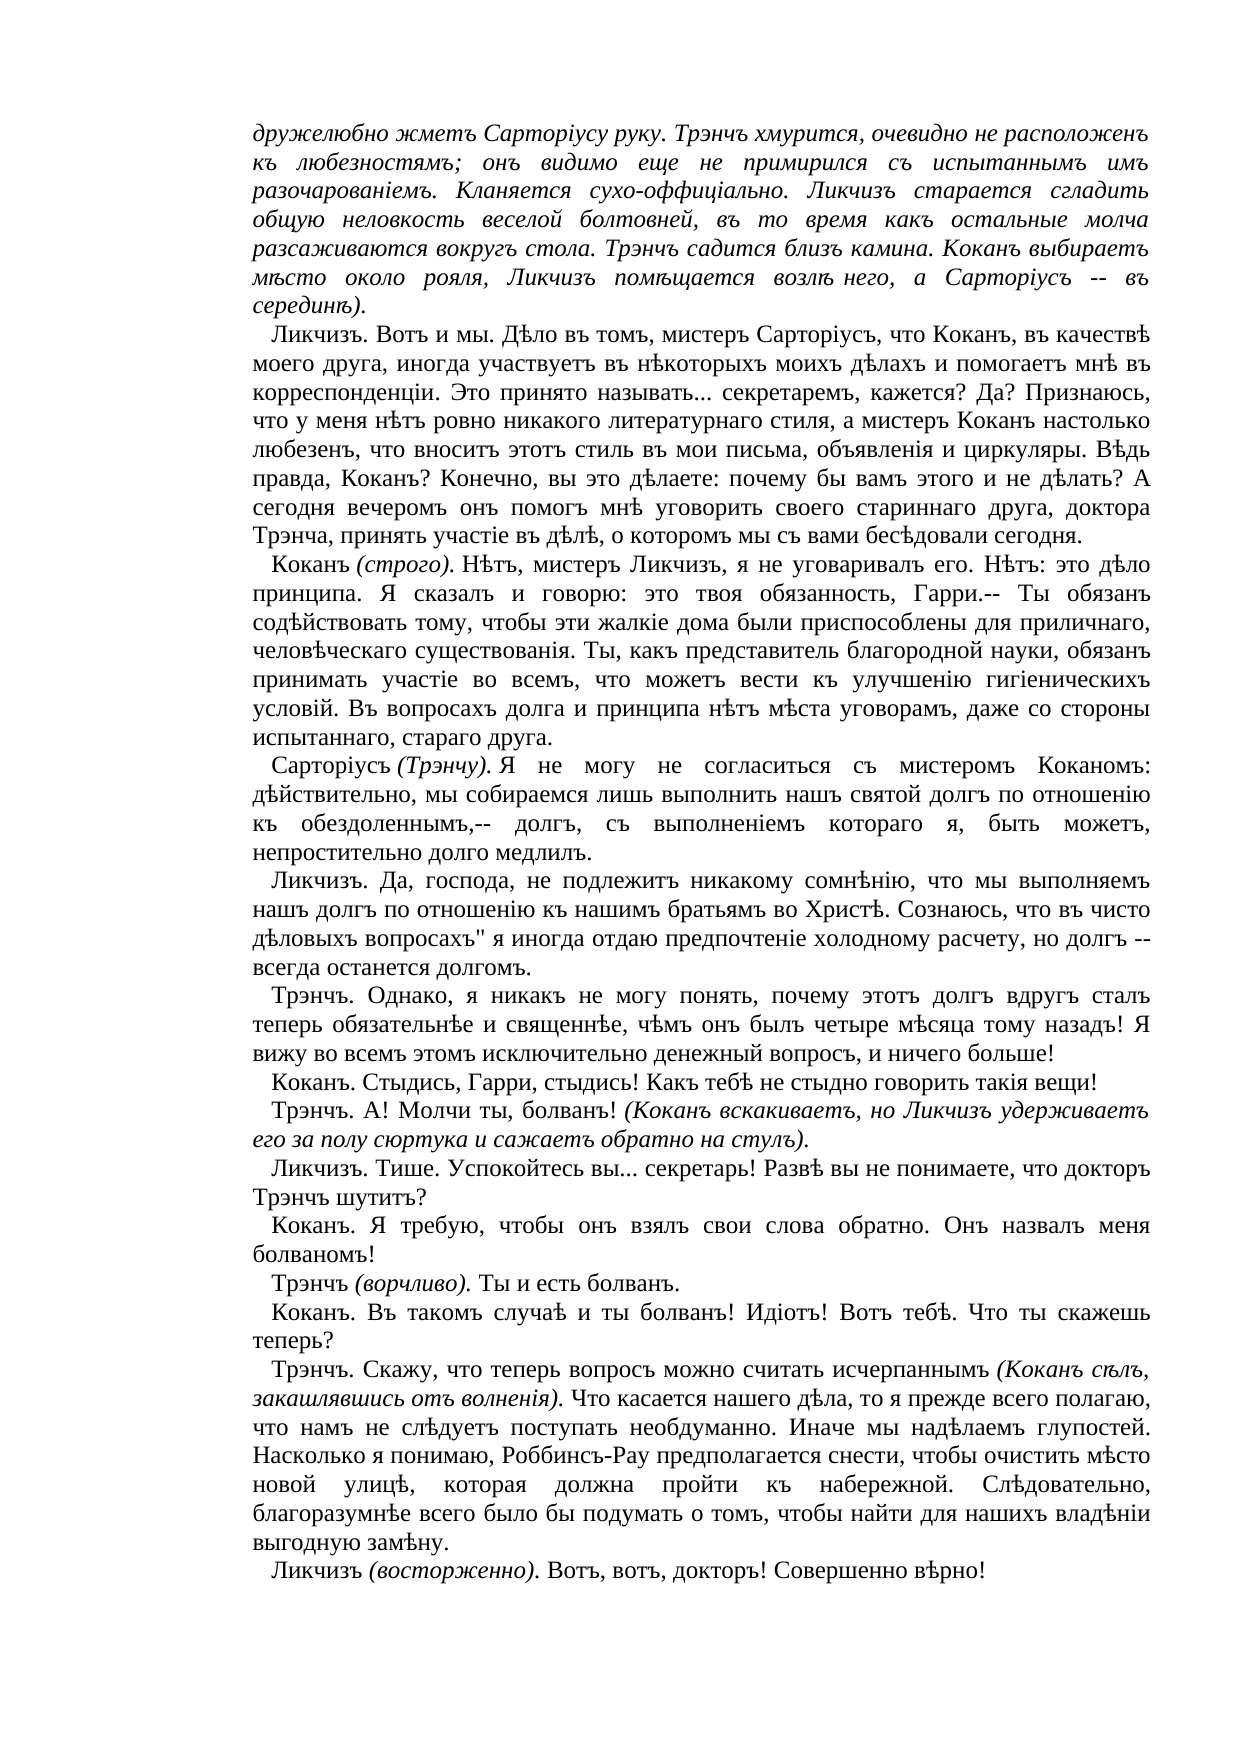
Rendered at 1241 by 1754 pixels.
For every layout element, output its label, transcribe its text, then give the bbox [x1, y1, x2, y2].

text Ликчизъ. Вотъ и мы. Дѣло въ томъ, мистеръ Сарторіусъ, что Коканъ, въ качествѣ моего друга, иногда участвуетъ въ нѣкоторыхъ моихъ дѣлахъ и помогаетъ мнѣ въ корреспонденціи. Это принято называть... секретаремъ, кажется? Да? Признаюсь, что у меня нѣтъ ровно никакого литературнаго стиля, а мистеръ Коканъ настолько любезенъ, что вноситъ этотъ стиль въ мои письма, объявленія и циркуляры. Вѣдь правда, Коканъ? Конечно, вы это дѣлаете: почему бы вамъ этого и не дѣлать? А сегодня вечеромъ онъ помогъ мнѣ уговорить своего стариннаго друга, доктора Трэнча, принять участіе въ дѣлѣ, о которомъ мы съ вами бесѣдовали сегодня. [252, 319, 1152, 549]
text Ликчизъ. Тише. Успокойтесь вы... секретарь! Развѣ вы не понимаете, что докторъ Трэнчъ шутитъ? [252, 1153, 1152, 1211]
text Ликчизъ. Да, господа, не подлежитъ никакому сомнѣнію, что мы выполняемъ нашъ долгъ по отношенію къ нашимъ братьямъ во Христѣ. Сознаюсь, что въ чисто дѣловыхъ вопросахъ" я иногда отдаю предпочтеніе холодному расчету, но долгъ -- всегда останется долгомъ. [252, 866, 1152, 981]
text Трэнчъ. Скажу, что теперь вопросъ можно считать исчерпаннымъ (Коканъ сѣлъ, закашлявшись отъ волненія). Что касается нашего дѣла, то я прежде всего полагаю, что намъ не слѣдуетъ поступать необдуманно. Иначе мы надѣлаемъ глупостей. Насколько я понимаю, Роббинсъ-Рау предполагается снести, чтобы очистить мѣсто новой улицѣ, которая должна пройти къ набережной. Слѣдовательно, благоразумнѣе всего было бы подумать о томъ, чтобы найти для нашихъ владѣніи выгодную замѣну. [252, 1354, 1152, 1556]
text Коканъ. Я требую, чтобы онъ взялъ свои слова обратно. Онъ назвалъ меня болваномъ! [252, 1211, 1152, 1268]
text Сарторіусъ (Трэнчу). Я не могу не согласиться съ мистеромъ Коканомъ: дѣйствительно, мы собираемся лишь выполнить нашъ святой долгъ по отношенію къ обездоленнымъ,-- долгъ, съ выполненіемъ котораго я, быть можетъ, непростительно долго медлилъ. [252, 751, 1152, 866]
text Трэнчъ. Однако, я никакъ не могу понять, почему этотъ долгъ вдругъ сталъ теперь обязательнѣе и священнѣе, чѣмъ онъ былъ четыре мѣсяца тому назадъ! Я вижу во всемъ этомъ исключительно денежный вопросъ, и ничего больше! [252, 981, 1152, 1067]
text Коканъ. Стыдись, Гарри, стыдись! Какъ тебѣ не стыдно говорить такія вещи! [252, 1067, 1152, 1096]
text Коканъ. Въ такомъ случаѣ и ты болванъ! Идіотъ! Вотъ тебѣ. Что ты скажешь теперь? [252, 1297, 1152, 1354]
text Коканъ (строго). Нѣтъ, мистеръ Ликчизъ, я не уговаривалъ его. Нѣтъ: это дѣло принципа. Я сказалъ и говорю: это твоя обязанность, Гарри.-- Ты обязанъ содѣйствовать тому, чтобы эти жалкіе дома были приспособлены для приличнаго, человѣческаго существованія. Ты, какъ представитель благородной науки, обязанъ принимать участіе во всемъ, что можетъ вести къ улучшенію гигіеническихъ условій. Въ вопросахъ долга и принципа нѣтъ мѣста уговорамъ, даже со стороны испытаннаго, стараго друга. [252, 549, 1152, 751]
text Трэнчъ. А! Молчи ты, болванъ! (Коканъ вскакиваетъ, но Ликчизъ удерживаетъ его за полу сюртука и сажаетъ обратно на стулъ). [252, 1096, 1152, 1153]
text Ликчизъ (восторженно). Вотъ, вотъ, докторъ! Совершенно вѣрно! [252, 1556, 1152, 1584]
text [252, 118, 1152, 319]
text Трэнчъ (ворчливо). Ты и есть болванъ. [252, 1268, 1152, 1297]
